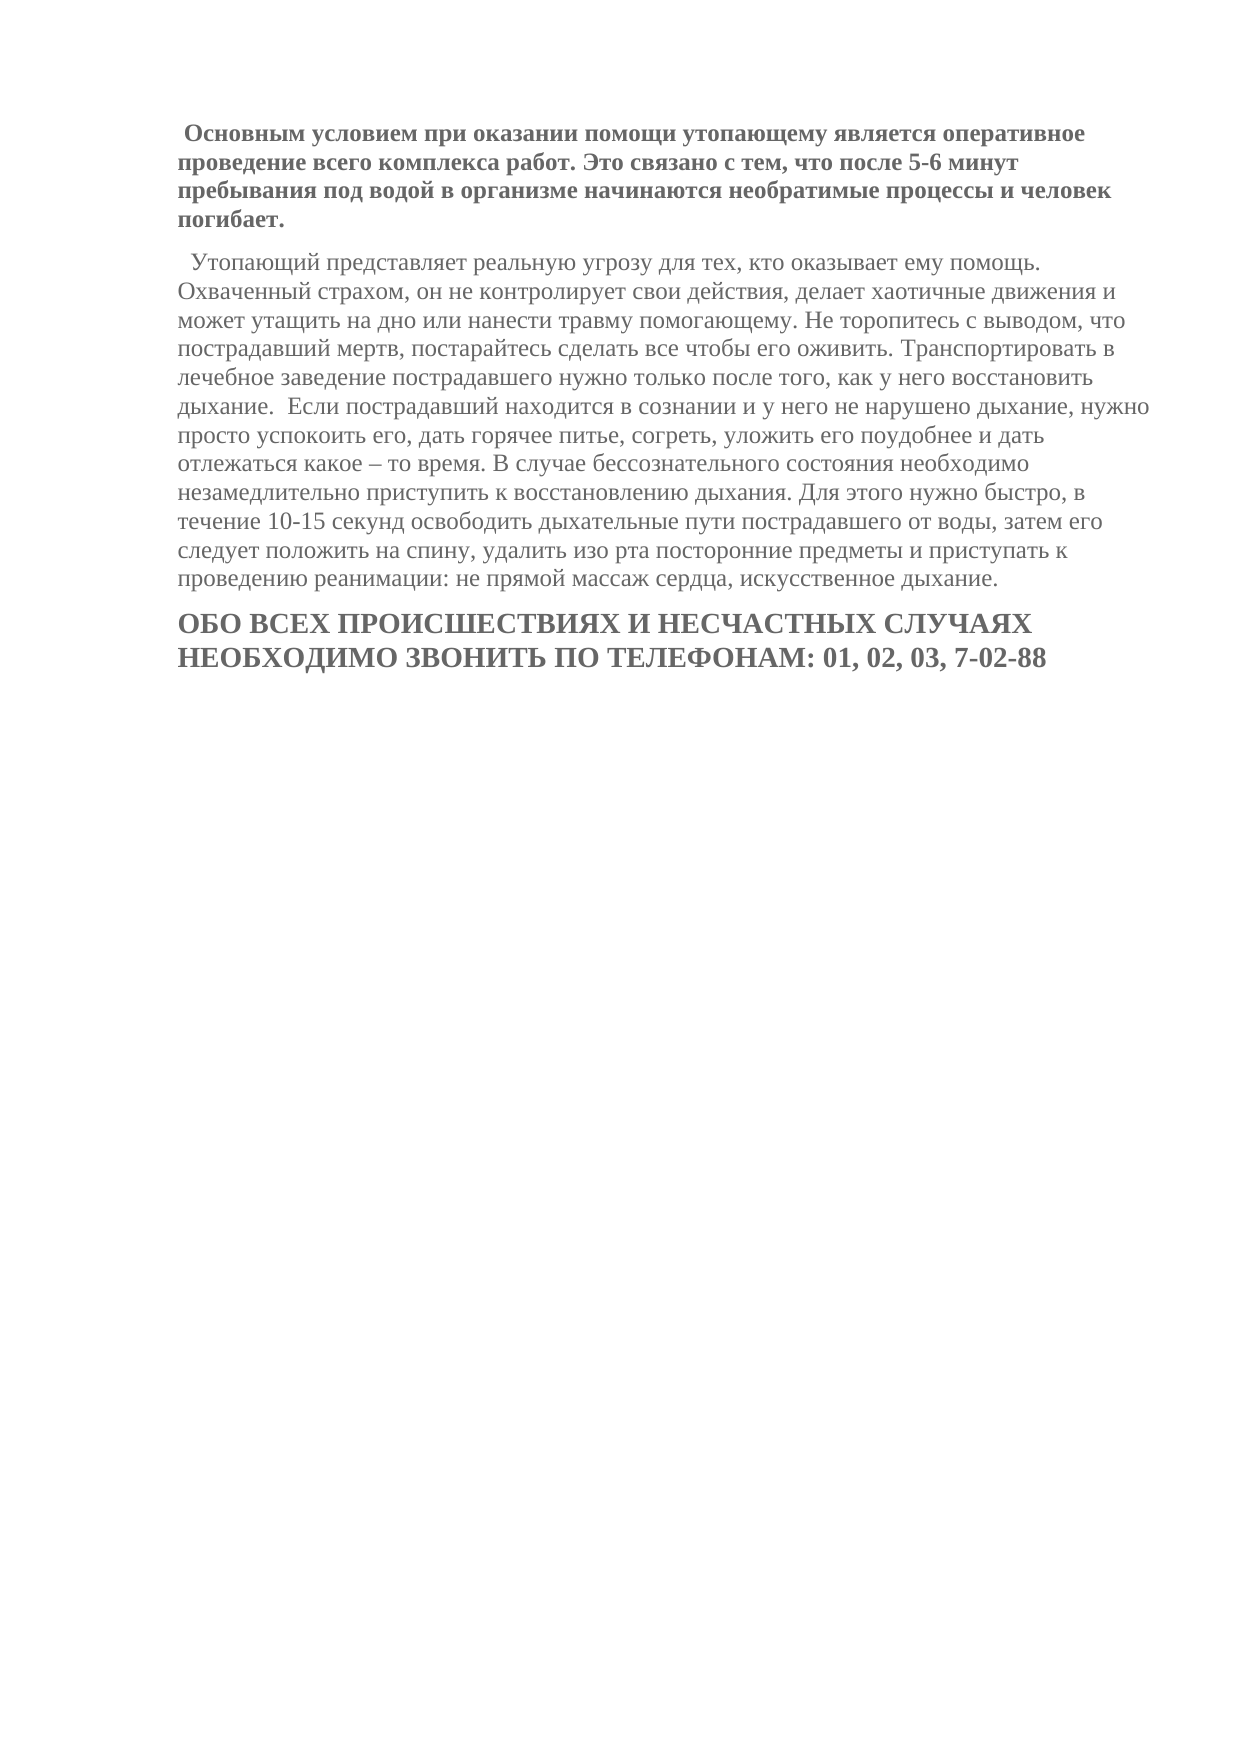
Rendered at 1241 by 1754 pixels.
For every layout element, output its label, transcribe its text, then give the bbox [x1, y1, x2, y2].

text ОБО ВСЕХ ПРОИСШЕСТВИЯХ И НЕСЧАСТНЫХ СЛУЧАЯХ НЕОБХОДИМО ЗВОНИТЬ ПО ТЕЛЕФОНАМ: 01, 02, 03, 7-02-88 [177, 606, 1152, 673]
text Утопающий представляет реальную угрозу для тех, кто оказывает ему помощь. Охваченный страхом, он не контролирует свои действия, делает хаотичные движения и может утащить на дно или нанести травму помогающему. Не торопитесь с выводом, что пострадавший мертв, постарайтесь сделать все чтобы его оживить. Транспортировать в лечебное заведение пострадавшего нужно только после того, как у него восстановить дыхание. Если пострадавший находится в сознании и у него не нарушено дыхание, нужно просто успокоить его, дать горячее питье, согреть, уложить его поудобнее и дать отлежаться какое – то время. В случае бессознательного состояния необходимо незамедлительно приступить к восстановлению дыхания. Для этого нужно быстро, в течение 10-15 секунд освободить дыхательные пути пострадавшего от воды, затем его следует положить на спину, удалить изо рта посторонние предметы и приступать к проведению реанимации: не прямой массаж сердца, искусственное дыхание. [177, 247, 1152, 592]
text Основным условием при оказании помощи утопающему является оперативное проведение всего комплекса работ. Это связано с тем, что после 5-6 минут пребывания под водой в организме начинаются необратимые процессы и человек погибает. [177, 118, 1152, 233]
